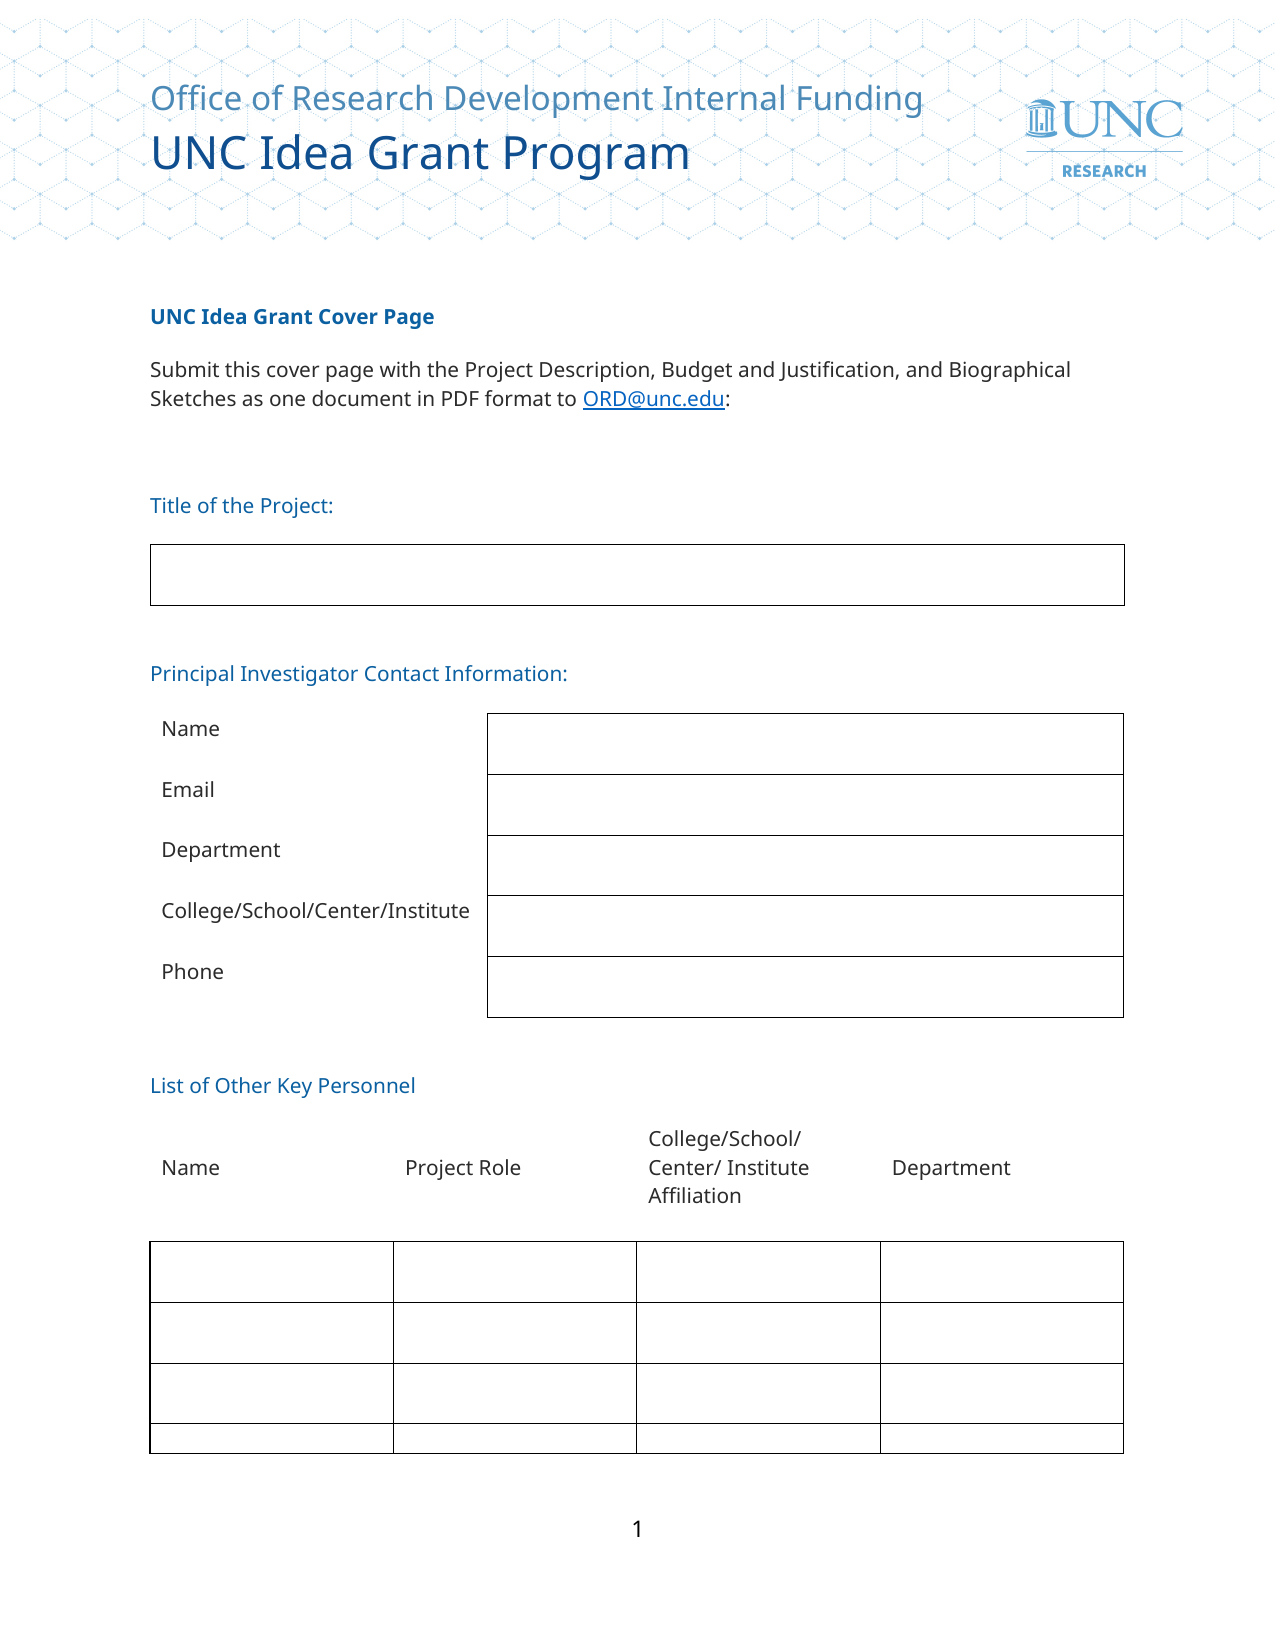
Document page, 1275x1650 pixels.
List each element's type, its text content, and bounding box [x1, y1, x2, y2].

table_cell Email [150, 774, 487, 834]
table_cell [488, 957, 1123, 1017]
table_cell [881, 1303, 1123, 1363]
table_header Project Role [394, 1125, 637, 1241]
table_cell [394, 1424, 636, 1453]
table_cell [394, 1242, 636, 1302]
table_cell [488, 836, 1123, 895]
table_cell [151, 1424, 393, 1453]
table_cell [881, 1424, 1123, 1453]
text UNC Idea Grant Cover Page [150, 302, 1125, 331]
table_cell [637, 1242, 880, 1302]
text List of Other Key Personnel [150, 1071, 1125, 1099]
table_header [488, 714, 1123, 774]
table_header Department [880, 1125, 1124, 1241]
text Principal Investigator Contact Information: [150, 659, 1125, 688]
table_cell [637, 1364, 880, 1423]
text Submit this cover page with the Project Description, Budget and Justification, and Biographical Sketches as one document in PDF format to ORD@unc.edu: [150, 356, 1125, 412]
table_cell [488, 775, 1123, 834]
table_cell [881, 1242, 1123, 1302]
table_cell [637, 1303, 880, 1363]
table_header College/School/Center/ Institute Affiliation [637, 1125, 880, 1241]
table_cell Phone [150, 956, 487, 1017]
table_cell [151, 1364, 393, 1423]
table_cell Department [150, 835, 487, 895]
table_cell [394, 1364, 636, 1423]
table_cell College/School/Center/Institute [150, 895, 487, 956]
table_header Name [150, 713, 487, 774]
table_cell [151, 1242, 393, 1302]
picture [0, 15, 1275, 1650]
table_header Name [150, 1125, 393, 1241]
text Title of the Project: [150, 491, 1125, 519]
table_cell [394, 1303, 636, 1363]
table_cell [488, 896, 1123, 956]
table_cell [637, 1424, 880, 1453]
table_cell [881, 1364, 1123, 1423]
table_header [151, 545, 1124, 605]
table_cell [151, 1303, 393, 1363]
